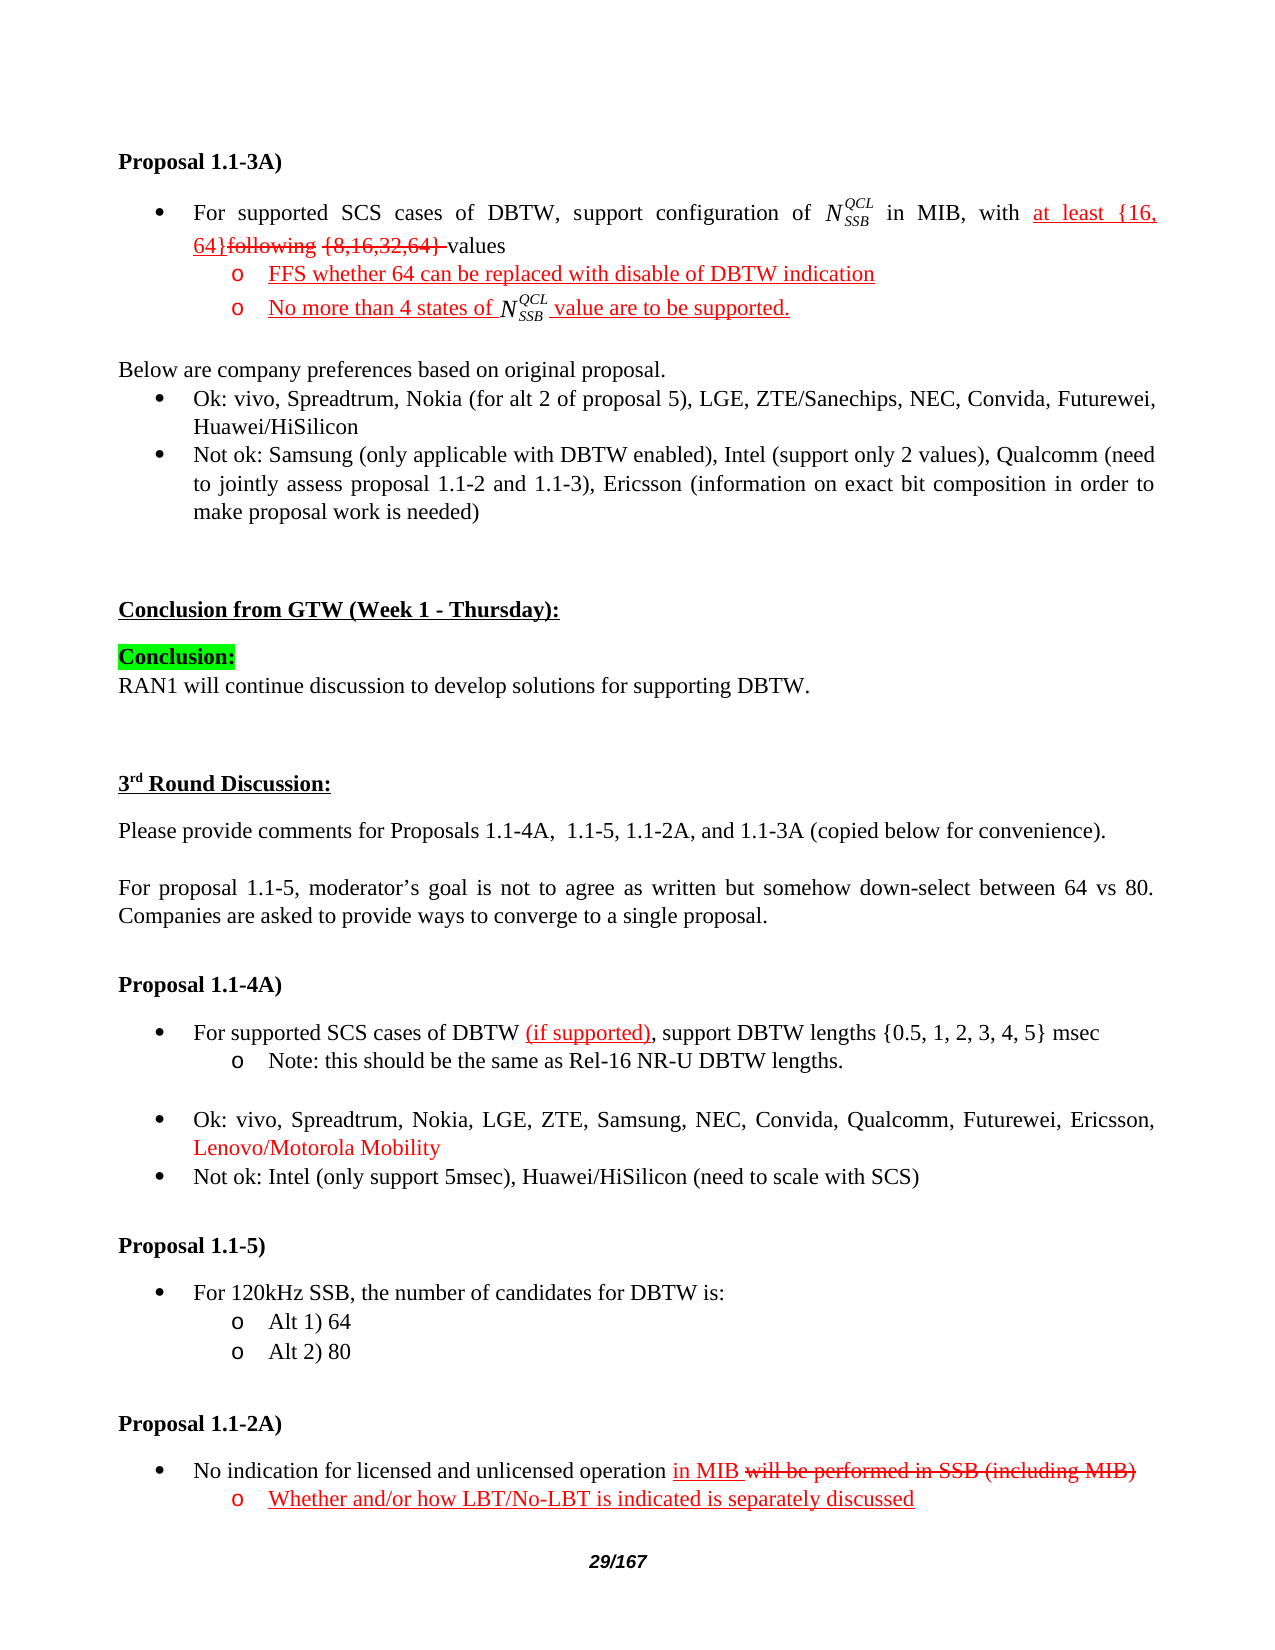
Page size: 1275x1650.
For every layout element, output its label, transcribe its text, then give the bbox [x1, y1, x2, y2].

list Note: this should be the same as Rel-16 NR-U DBTW lengths. [231, 1047, 1157, 1075]
list Ok: vivo, Spreadtrum, Nokia, LGE, ZTE, Samsung, NEC, Convida, Qualcomm, Futurewei, Ericsson, Lenovo/Motorola Mobility [156, 1106, 1157, 1161]
subtitle Proposal 1.1-3A) [118, 148, 1157, 174]
list Alt 1) 64 [231, 1308, 1157, 1336]
subtitle Proposal 1.1-2A) [118, 1410, 1157, 1436]
text Below are company preferences based on original proposal. [118, 356, 1157, 383]
list No more than 4 states of value are to be supported. [231, 291, 1157, 326]
list For supported SCS cases of DBTW, support configuration of in MIB, with at least {16, 64}following {8,16,32,64} values [156, 195, 1157, 258]
list No indication for licensed and unlicensed operation in MIB will be performed in SSB (including MIB) [156, 1457, 1157, 1483]
list Not ok: Samsung (only applicable with DBTW enabled), Intel (support only 2 values), Qualcomm (need to jointly assess proposal 1.1-2 and 1.1-3), Ericsson (information on exact bit composition in order to make proposal work is needed) [156, 442, 1157, 525]
text RAN1 will continue discussion to develop solutions for supporting DBTW. [118, 672, 1157, 698]
list Alt 2) 80 [231, 1338, 1157, 1367]
text Please provide comments for Proposals 1.1-4A, 1.1-5, 1.1-2A, and 1.1-3A (copied below for convenience). [118, 817, 1157, 843]
text Conclusion: [118, 643, 1157, 670]
list For 120kHz SSB, the number of candidates for DBTW is: [156, 1279, 1157, 1306]
list Ok: vivo, Spreadtrum, Nokia (for alt 2 of proposal 5), LGE, ZTE/Sanechips, NEC, Convida, Futurewei, Huawei/HiSilicon [156, 385, 1157, 439]
subtitle 3rd Round Discussion: [118, 770, 1157, 796]
list Not ok: Intel (only support 5msec), Huawei/HiSilicon (need to scale with SCS) [156, 1163, 1157, 1189]
text For proposal 1.1-5, moderator’s goal is not to agree as written but somehow down-select between 64 vs 80. Companies are asked to provide ways to converge to a single proposal. [118, 874, 1157, 928]
subtitle Conclusion from GTW (Week 1 - Thursday): [118, 596, 1157, 623]
subtitle Proposal 1.1-5) [118, 1232, 1157, 1259]
list For supported SCS cases of DBTW (if supported), support DBTW lengths {0.5, 1, 2, 3, 4, 5} msec [156, 1019, 1157, 1045]
list Whether and/or how LBT/No-LBT is indicated is separately discussed [231, 1485, 1157, 1513]
list FFS whether 64 can be replaced with disable of DBTW indication [231, 260, 1157, 288]
subtitle Proposal 1.1-4A) [118, 972, 1157, 998]
